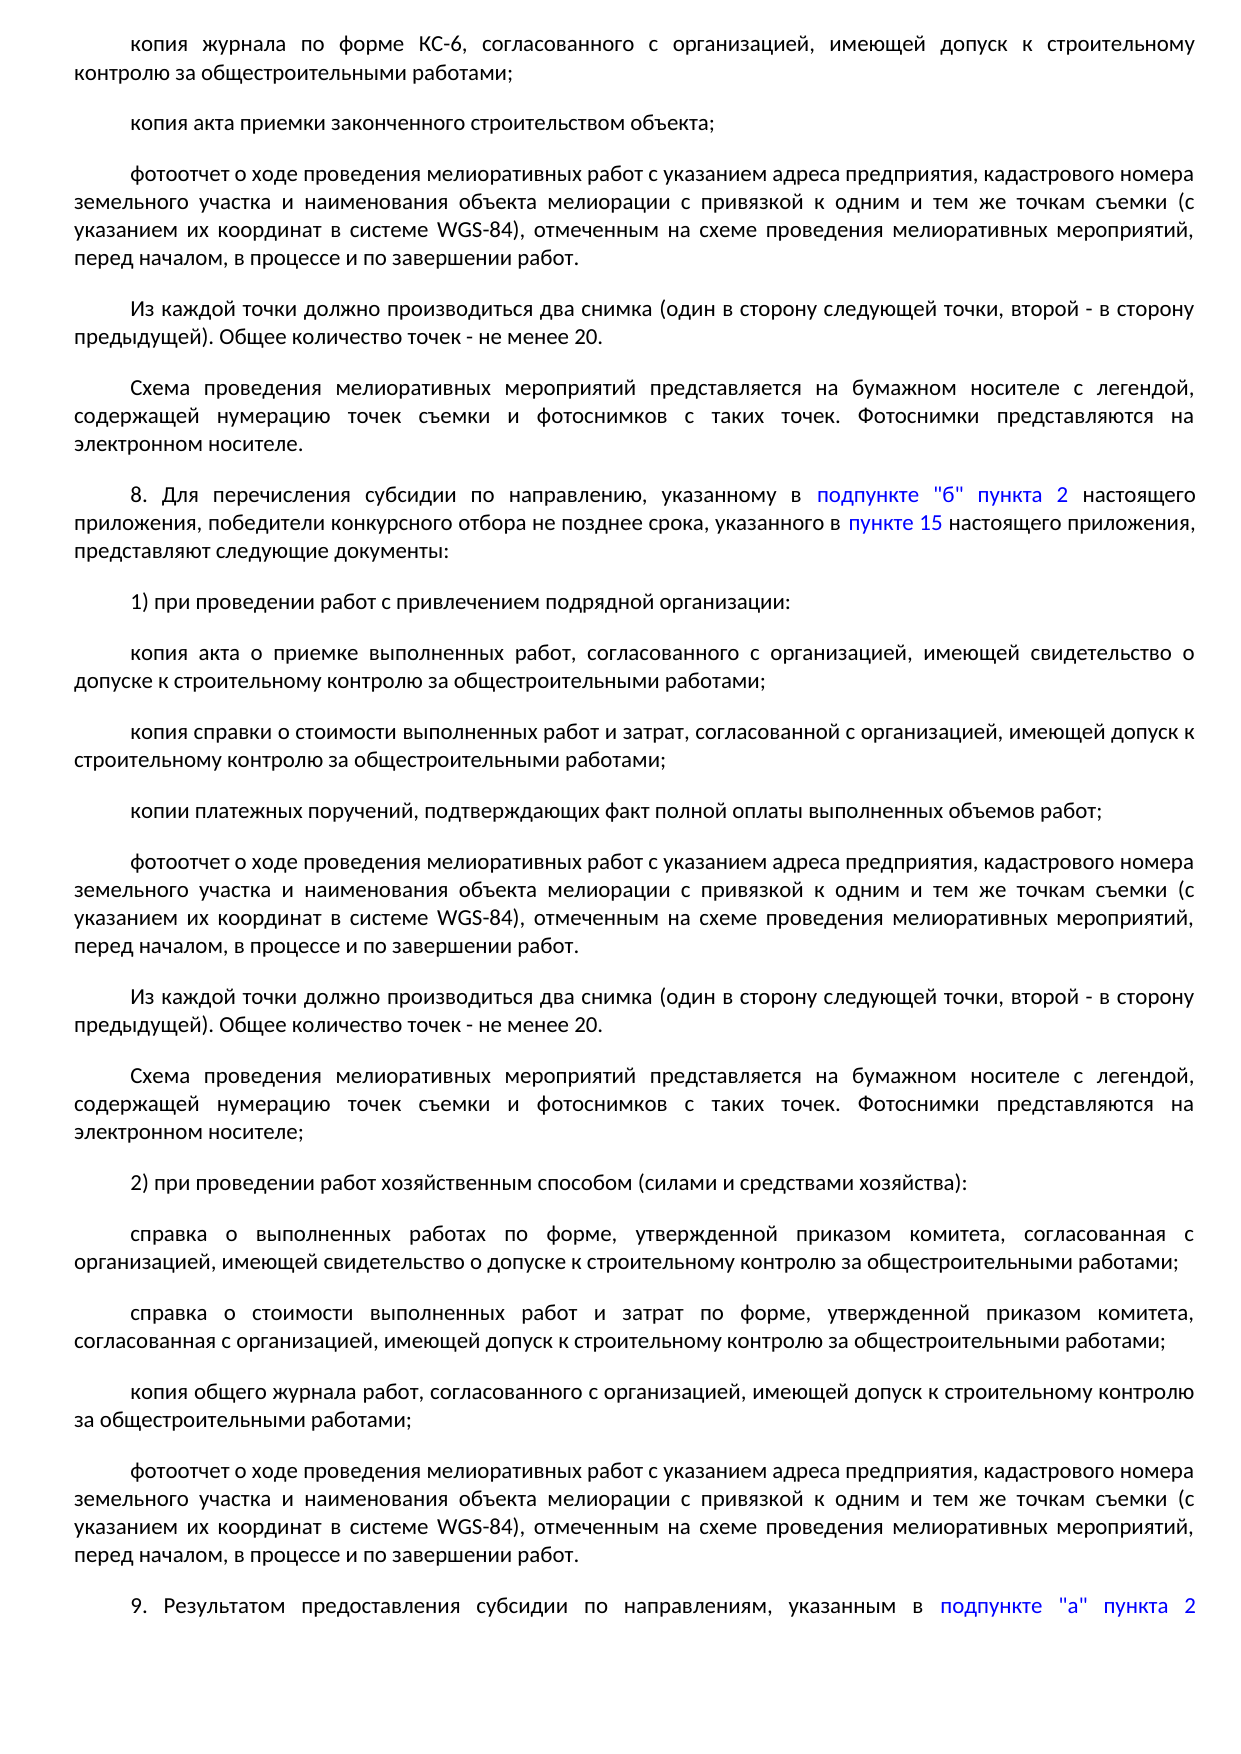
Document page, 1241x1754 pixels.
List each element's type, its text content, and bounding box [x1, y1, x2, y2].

text копия журнала по форме КС-6, согласованного с организацией, имеющей допуск к строительному контролю за общестроительными работами; [74, 29, 1196, 86]
text фотоотчет о ходе проведения мелиоративных работ с указанием адреса предприятия, кадастрового номера земельного участка и наименования объекта мелиорации с привязкой к одним и тем же точкам съемки (с указанием их координат в системе WGS-84), отмеченным на схеме проведения мелиоративных мероприятий, перед началом, в процессе и по завершении работ. [74, 159, 1196, 272]
text копия акта о приемке выполненных работ, согласованного с организацией, имеющей свидетельство о допуске к строительному контролю за общестроительными работами; [74, 638, 1196, 694]
text 2) при проведении работ хозяйственным способом (силами и средствами хозяйства): [74, 1168, 1196, 1196]
text копия справки о стоимости выполненных работ и затрат, согласованной с организацией, имеющей допуск к строительному контролю за общестроительными работами; [74, 717, 1196, 773]
text фотоотчет о ходе проведения мелиоративных работ с указанием адреса предприятия, кадастрового номера земельного участка и наименования объекта мелиорации с привязкой к одним и тем же точкам съемки (с указанием их координат в системе WGS-84), отмеченным на схеме проведения мелиоративных мероприятий, перед началом, в процессе и по завершении работ. [74, 847, 1196, 959]
text 8. Для перечисления субсидии по направлению, указанному в подпункте "б" пункта 2 настоящего приложения, победители конкурсного отбора не позднее срока, указанного в пункте 15 настоящего приложения, представляют следующие документы: [74, 480, 1196, 564]
text Из каждой точки должно производиться два снимка (один в сторону следующей точки, второй - в сторону предыдущей). Общее количество точек - не менее 20. [74, 982, 1196, 1038]
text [74, 1591, 1196, 1619]
text Схема проведения мелиоративных мероприятий представляется на бумажном носителе с легендой, содержащей нумерацию точек съемки и фотоснимков с таких точек. Фотоснимки представляются на электронном носителе; [74, 1061, 1196, 1145]
text копия общего журнала работ, согласованного с организацией, имеющей допуск к строительному контролю за общестроительными работами; [74, 1377, 1196, 1433]
text справка о выполненных работах по форме, утвержденной приказом комитета, согласованная с организацией, имеющей свидетельство о допуске к строительному контролю за общестроительными работами; [74, 1219, 1196, 1275]
text копии платежных поручений, подтверждающих факт полной оплаты выполненных объемов работ; [74, 796, 1196, 824]
text Из каждой точки должно производиться два снимка (один в сторону следующей точки, второй - в сторону предыдущей). Общее количество точек - не менее 20. [74, 294, 1196, 351]
text 1) при проведении работ с привлечением подрядной организации: [74, 587, 1196, 615]
text копия акта приемки законченного строительством объекта; [74, 108, 1196, 137]
text Схема проведения мелиоративных мероприятий представляется на бумажном носителе с легендой, содержащей нумерацию точек съемки и фотоснимков с таких точек. Фотоснимки представляются на электронном носителе. [74, 373, 1196, 457]
text фотоотчет о ходе проведения мелиоративных работ с указанием адреса предприятия, кадастрового номера земельного участка и наименования объекта мелиорации с привязкой к одним и тем же точкам съемки (с указанием их координат в системе WGS-84), отмеченным на схеме проведения мелиоративных мероприятий, перед началом, в процессе и по завершении работ. [74, 1456, 1196, 1568]
text справка о стоимости выполненных работ и затрат по форме, утвержденной приказом комитета, согласованная с организацией, имеющей допуск к строительному контролю за общестроительными работами; [74, 1298, 1196, 1354]
